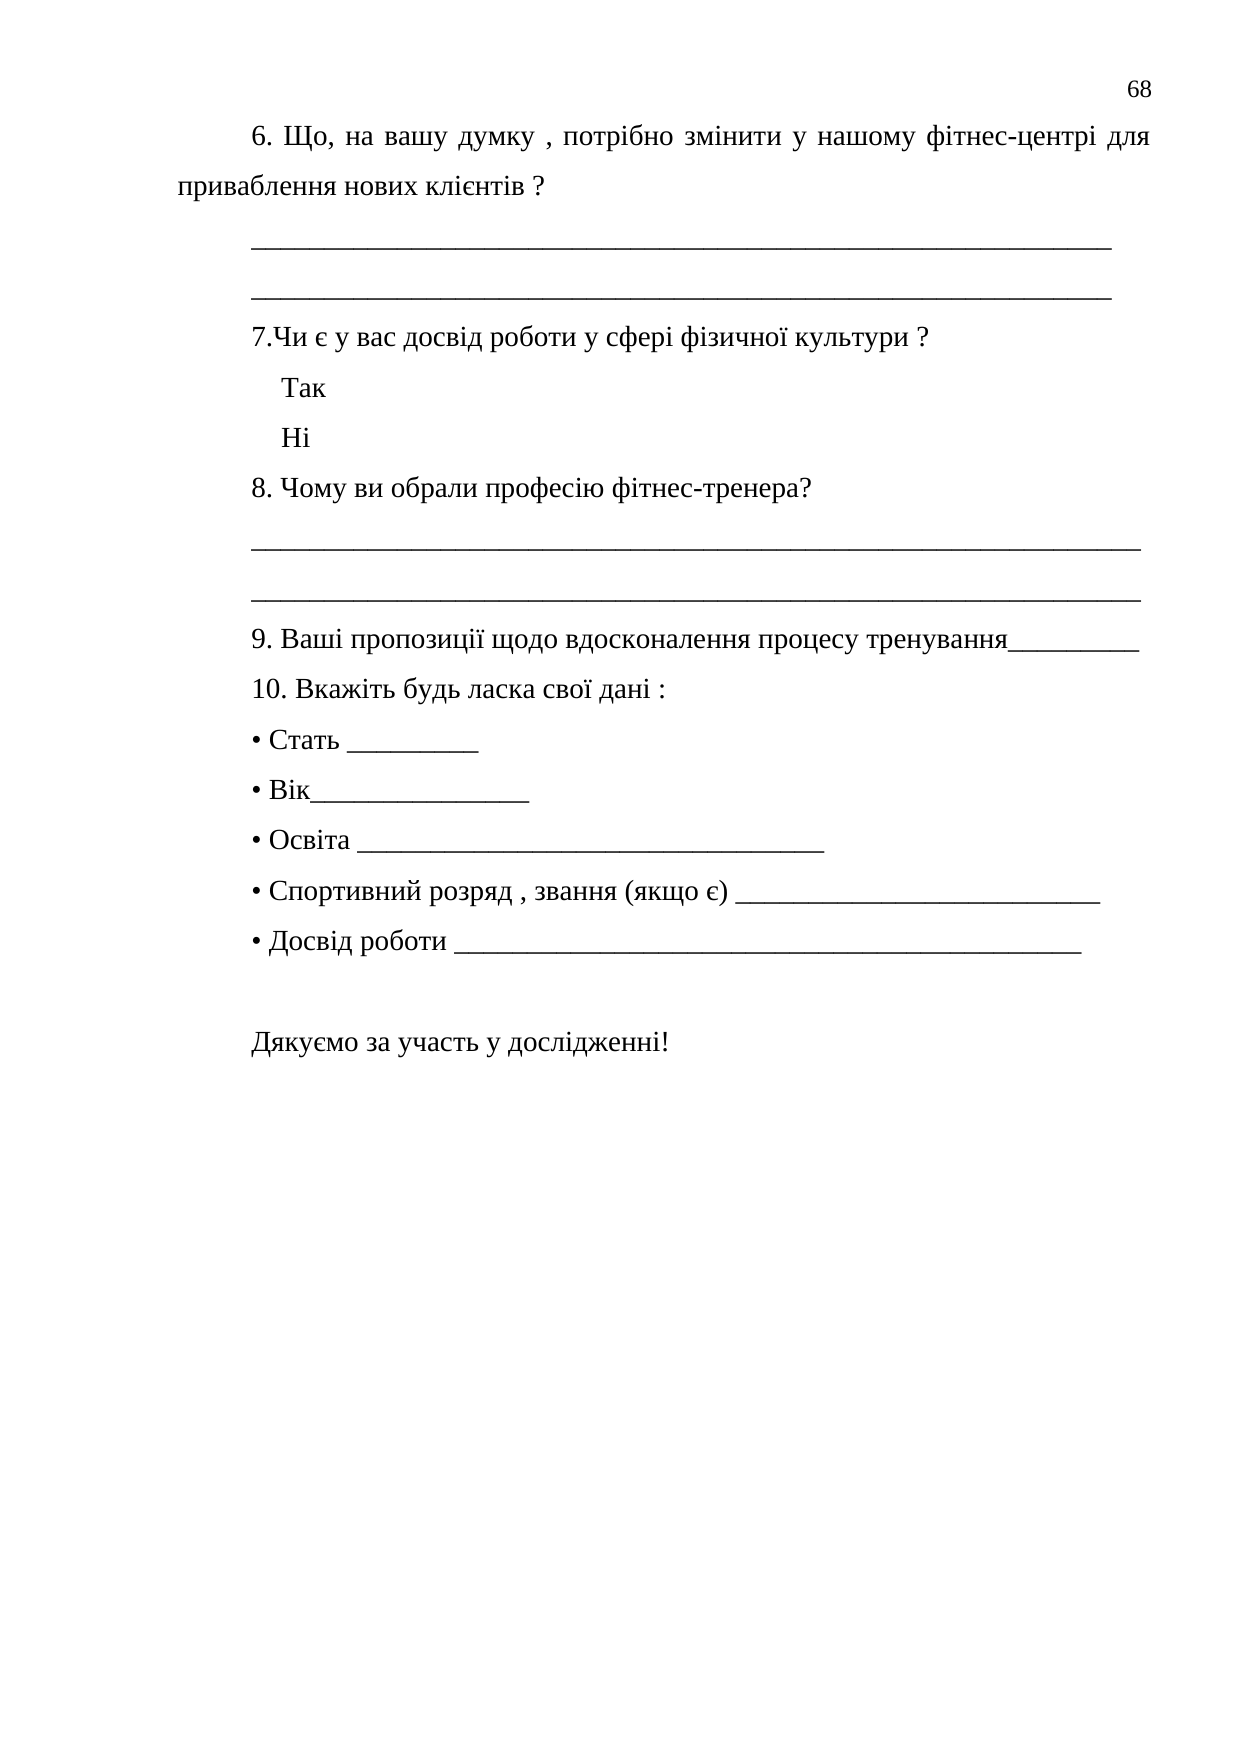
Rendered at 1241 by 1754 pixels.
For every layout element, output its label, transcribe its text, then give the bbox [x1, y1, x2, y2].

text  Ні [177, 420, 1152, 453]
text _____________________________________________________________ [177, 521, 1152, 554]
text 8. Чому ви обрали професію фітнес-тренера? [177, 470, 1152, 504]
text 9. Ваші пропозиції щодо вдосконалення процесу тренування_________ [177, 621, 1152, 655]
text ___________________________________________________________ [177, 269, 1152, 303]
text 10. Вкажіть будь ласка свої дані : [177, 672, 1152, 705]
text  Так [177, 370, 1152, 403]
text • Стать _________ [177, 722, 1152, 755]
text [177, 219, 1152, 252]
text • Спортивний розряд , звання (якщо є) _________________________ [177, 873, 1152, 906]
text 6. Що, на вашу думку , потрібно змінити у нашому фітнес-центрі для приваблення нових клієнтів ? [177, 118, 1152, 202]
text 7.Чи є у вас досвід роботи у сфері фізичної культури ? [177, 319, 1152, 353]
text _____________________________________________________________ [177, 571, 1152, 604]
text • Досвід роботи ___________________________________________ [177, 923, 1152, 957]
text Дякуємо за участь у дослідженні! [177, 1024, 1152, 1057]
text • Освіта ________________________________ [177, 822, 1152, 856]
text • Вік_______________ [177, 772, 1152, 806]
